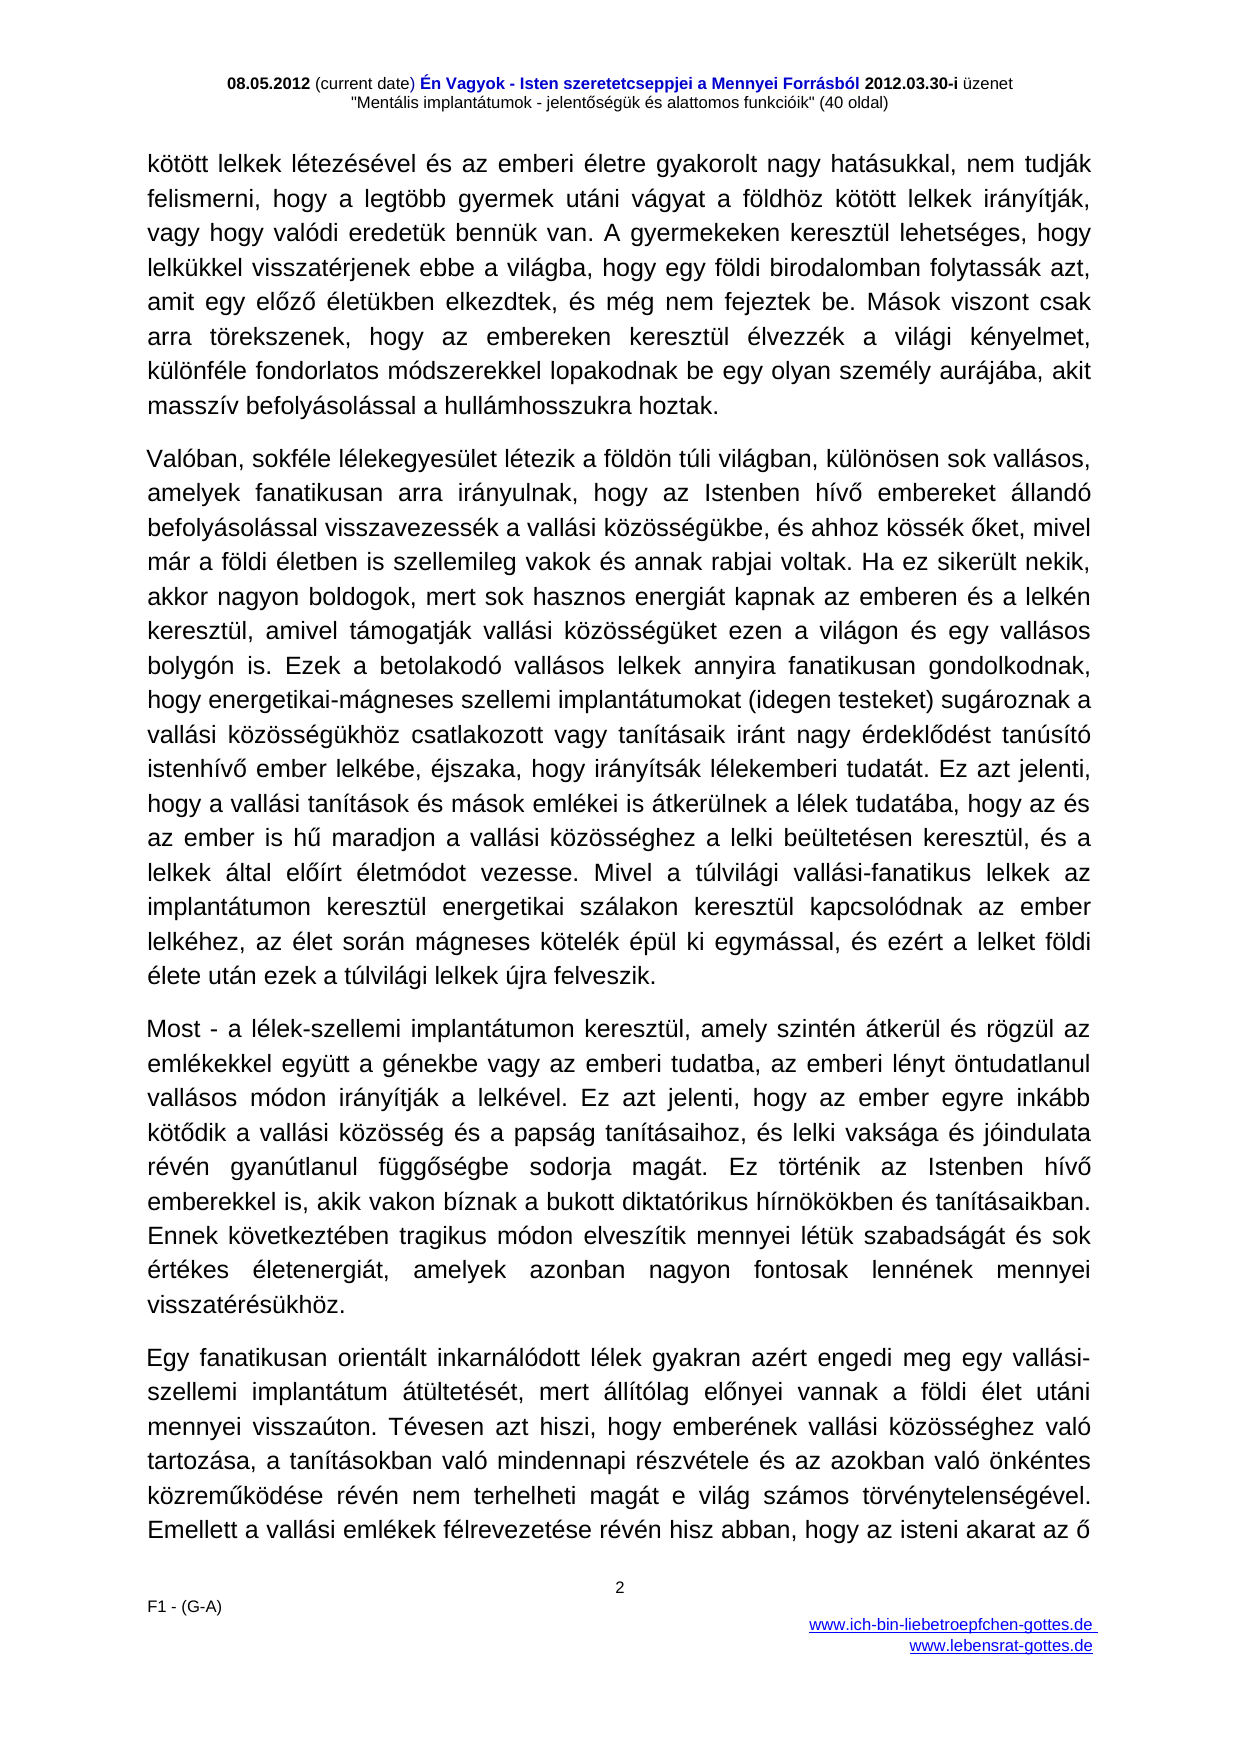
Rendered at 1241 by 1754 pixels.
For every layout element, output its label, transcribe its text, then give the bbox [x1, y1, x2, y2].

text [146, 1343, 1093, 1544]
text Most - a lélek-szellemi implantátumon keresztül, amely szintén átkerül és rögzül az emlékekkel együtt a génekbe vagy az emberi tudatba, az emberi lényt öntudatlanul vallásos módon irányítják a lelkével. Ez azt jelenti, hogy az ember egyre inkább kötődik a vallási közösség és a papság tanításaihoz, és lelki vaksága és jóindulata révén gyanútlanul függőségbe sodorja magát. Ez történik az Istenben hívő emberekkel is, akik vakon bíznak a bukott diktatórikus hírnökökben és tanításaikban. Ennek következtében tragikus módon elveszítik mennyei létük szabadságát és sok értékes életenergiát, amelyek azonban nagyon fontosak lennének mennyei visszatérésükhöz. [146, 1014, 1093, 1319]
text Valóban, sokféle lélekegyesület létezik a földön túli világban, különösen sok vallásos, amelyek fanatikusan arra irányulnak, hogy az Istenben hívő embereket állandó befolyásolással visszavezessék a vallási közösségükbe, és ahhoz kössék őket, mivel már a földi életben is szellemileg vakok és annak rabjai voltak. Ha ez sikerült nekik, akkor nagyon boldogok, mert sok hasznos energiát kapnak az emberen és a lelkén keresztül, amivel támogatják vallási közösségüket ezen a világon és egy vallásos bolygón is. Ezek a betolakodó vallásos lelkek annyira fanatikusan gondolkodnak, hogy energetikai-mágneses szellemi implantátumokat (idegen testeket) sugároznak a vallási közösségükhöz csatlakozott vagy tanításaik iránt nagy érdeklődést tanúsító istenhívő ember lelkébe, éjszaka, hogy irányítsák lélekemberi tudatát. Ez azt jelenti, hogy a vallási tanítások és mások emlékei is átkerülnek a lélek tudatába, hogy az és az ember is hű maradjon a vallási közösséghez a lelki beültetésen keresztül, és a lelkek által előírt életmódot vezesse. Mivel a túlvilági vallási-fanatikus lelkek az implantátumon keresztül energetikai szálakon keresztül kapcsolódnak az ember lelkéhez, az élet során mágneses kötelék épül ki egymással, és ezért a lelket földi élete után ezek a túlvilági lelkek újra felveszik. [146, 444, 1093, 990]
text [146, 149, 1093, 419]
